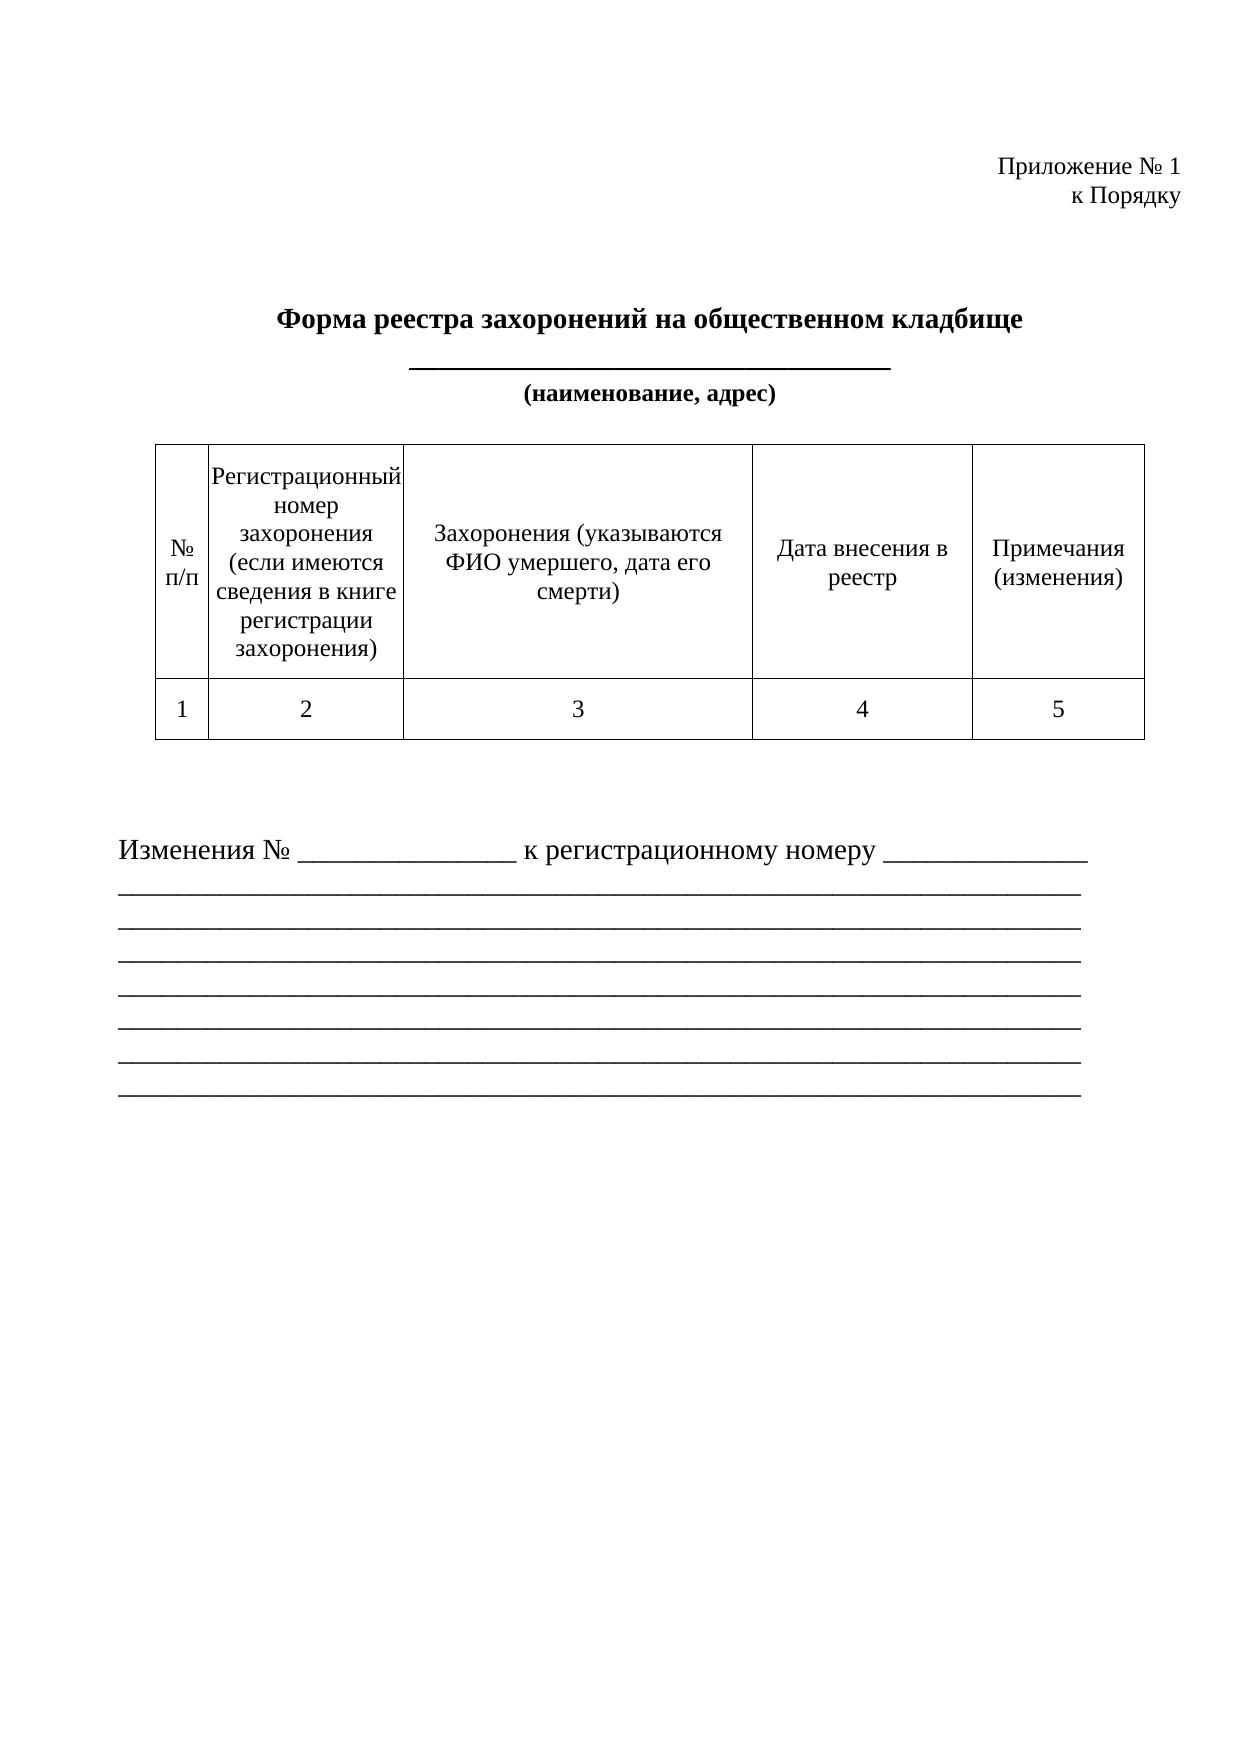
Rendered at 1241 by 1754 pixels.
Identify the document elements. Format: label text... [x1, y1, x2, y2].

text Форма реестра захоронений на общественном кладбище [118, 301, 1181, 334]
table_cell 5 [973, 679, 1144, 739]
text к Порядку [118, 180, 1181, 209]
table_cell 1 [156, 679, 208, 739]
text __________________________________________________________________ [118, 999, 1181, 1033]
text __________________________________________________________________ [118, 865, 1181, 899]
table_cell 4 [753, 679, 972, 739]
text __________________________________________________________________ [118, 932, 1181, 966]
text Приложение № 1 [118, 151, 1181, 180]
table_header Примечания (изменения) [973, 445, 1144, 678]
text _________________________________ [118, 339, 1181, 373]
text __________________________________________________________________ [118, 966, 1181, 999]
table_header № п/п [156, 445, 208, 678]
text __________________________________________________________________ [118, 1033, 1181, 1067]
table_header Захоронения (указываются ФИО умершего, дата его смерти) [404, 445, 752, 678]
text __________________________________________________________________ [118, 1067, 1181, 1100]
text Изменения № _______________ к регистрационному номеру ______________ [118, 832, 1181, 865]
text __________________________________________________________________ [118, 899, 1181, 932]
text (наименование, адрес) [118, 378, 1181, 407]
table_header Регистрационный номер захоронения (если имеются сведения в книге регистрации захоронения) [209, 445, 403, 678]
table_header Дата внесения в реестр [753, 445, 972, 678]
table_cell 2 [209, 679, 403, 739]
table_cell 3 [404, 679, 752, 739]
